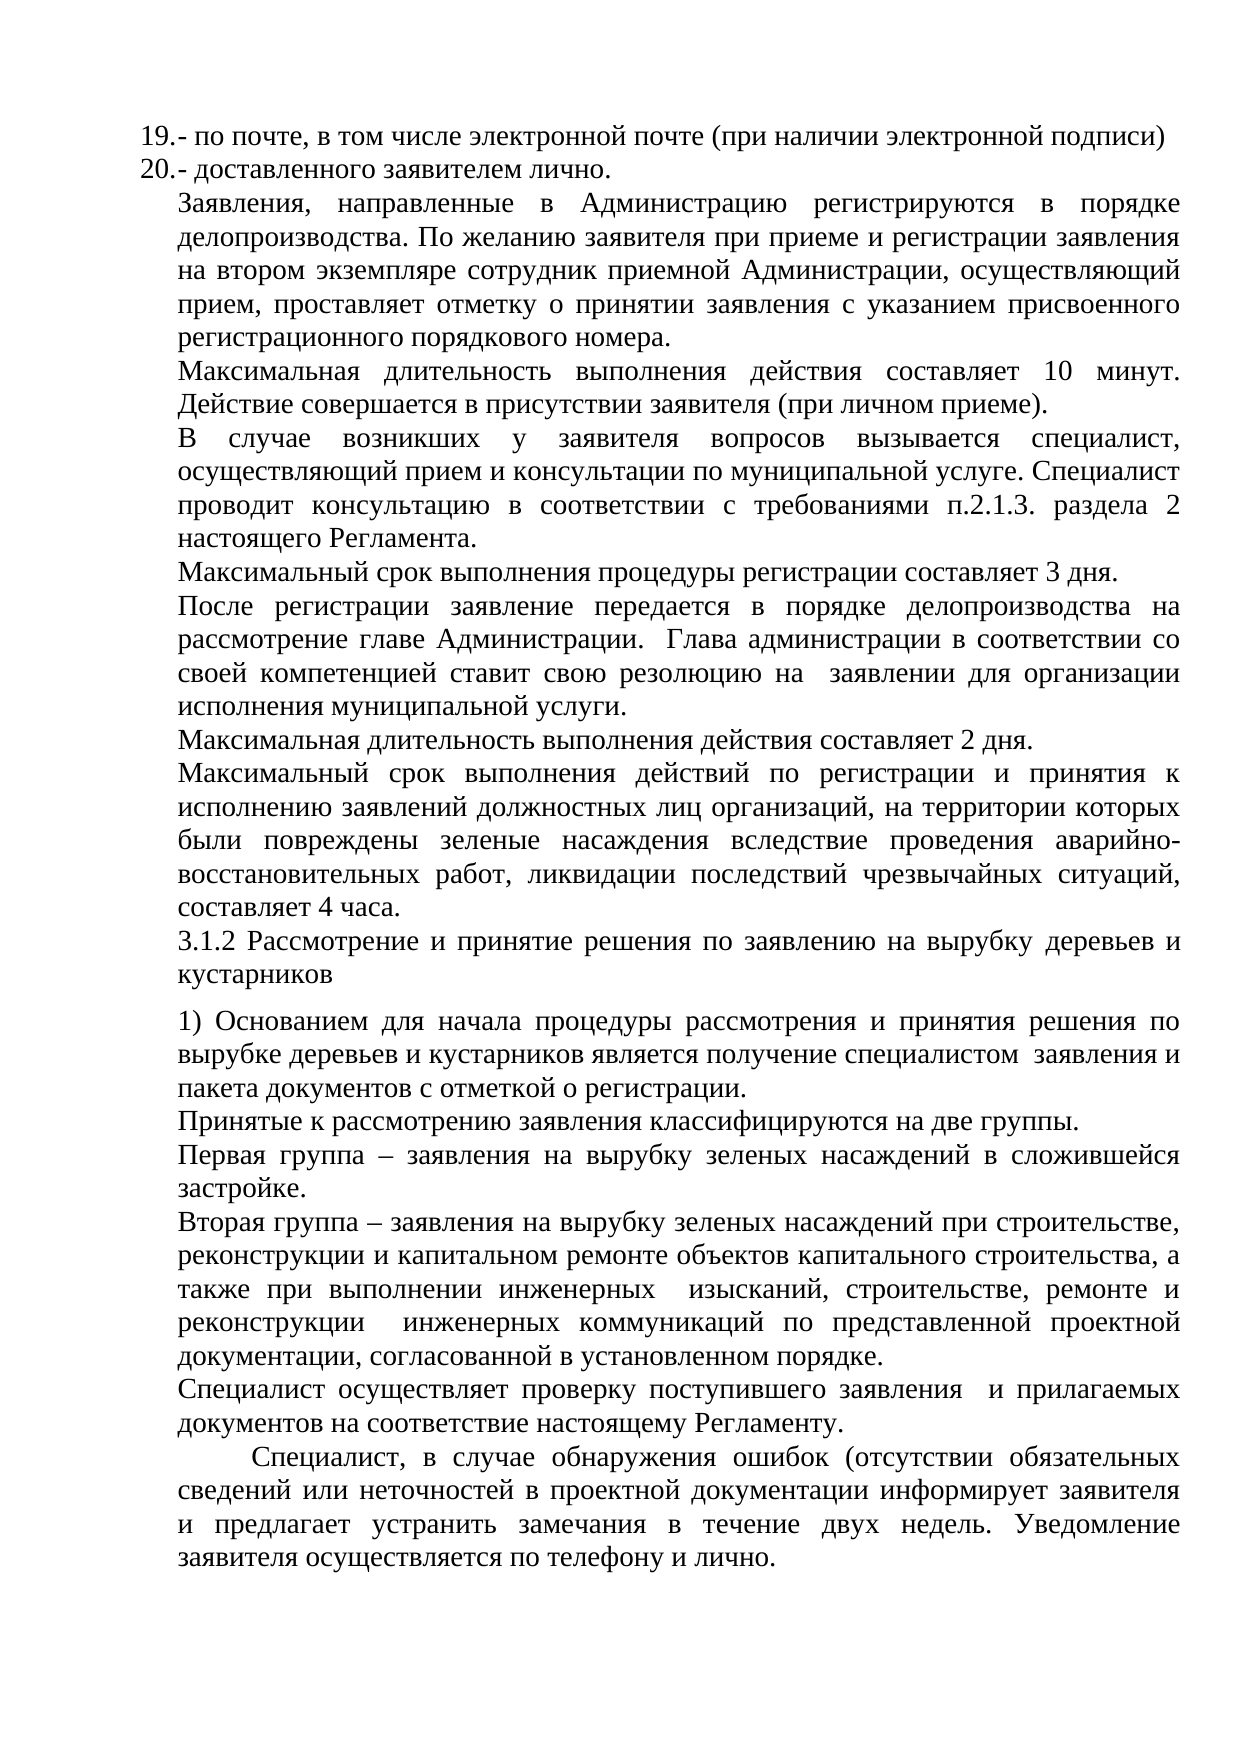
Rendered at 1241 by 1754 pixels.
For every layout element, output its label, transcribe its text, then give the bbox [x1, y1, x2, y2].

text - доставленного заявителем лично. [140, 152, 1181, 185]
text Принятые к рассмотрению заявления классифицируются на две группы. [177, 1103, 1181, 1137]
text В случае возникших у заявителя вопросов вызывается специалист, осуществляющий прием и консультации по муниципальной услуге. Специалист проводит консультацию в соответствии с требованиями п.2.1.3. раздела 2 настоящего Регламента. [177, 420, 1181, 554]
text - по почте, в том числе электронной почте (при наличии электронной подписи) [140, 118, 1181, 152]
text Максимальная длительность выполнения действия составляет 2 дня. [177, 722, 1181, 755]
text Специалист осуществляет проверку поступившего заявления и прилагаемых документов на соответствие настоящему Регламенту. [177, 1372, 1181, 1439]
text Максимальная длительность выполнения действия составляет 10 минут. Действие совершается в присутствии заявителя (при личном приеме). [177, 353, 1181, 420]
text После регистрации заявление передается в порядке делопроизводства на рассмотрение главе Администрации. Глава администрации в соответствии со своей компетенцией ставит свою резолюцию на заявлении для организации исполнения муниципальной услуги. [177, 588, 1181, 722]
text Первая группа – заявления на вырубку зеленых насаждений в сложившейся застройке. [177, 1137, 1181, 1204]
text 1) Основанием для начала процедуры рассмотрения и принятия решения по вырубке деревьев и кустарников является получение специалистом заявления и пакета документов с отметкой о регистрации. [177, 1003, 1181, 1103]
text Заявления, направленные в Администрацию регистрируются в порядке делопроизводства. По желанию заявителя при приеме и регистрации заявления на втором экземпляре сотрудник приемной Администрации, осуществляющий прием, проставляет отметку о принятии заявления с указанием присвоенного регистрационного порядкового номера. [177, 185, 1181, 353]
text Специалист, в случае обнаружения ошибок (отсутствии обязательных сведений или неточностей в проектной документации информирует заявителя и предлагает устранить замечания в течение двух недель. Уведомление заявителя осуществляется по телефону и лично. [177, 1439, 1181, 1573]
subtitle 3.1.2 Рассмотрение и принятие решения по заявлению на вырубку деревьев и кустарников [177, 923, 1181, 990]
text Максимальный срок выполнения процедуры регистрации составляет 3 дня. [177, 554, 1181, 588]
text Вторая группа – заявления на вырубку зеленых насаждений при строительстве, реконструкции и капитальном ремонте объектов капитального строительства, а также при выполнении инженерных изысканий, строительстве, ремонте и реконструкции инженерных коммуникаций по представленной проектной документации, согласованной в установленном порядке. [177, 1204, 1181, 1372]
text Максимальный срок выполнения действий по регистрации и принятия к исполнению заявлений должностных лиц организаций, на территории которых были повреждены зеленые насаждения вследствие проведения аварийно-восстановительных работ, ликвидации последствий чрезвычайных ситуаций, составляет 4 часа. [177, 755, 1181, 923]
